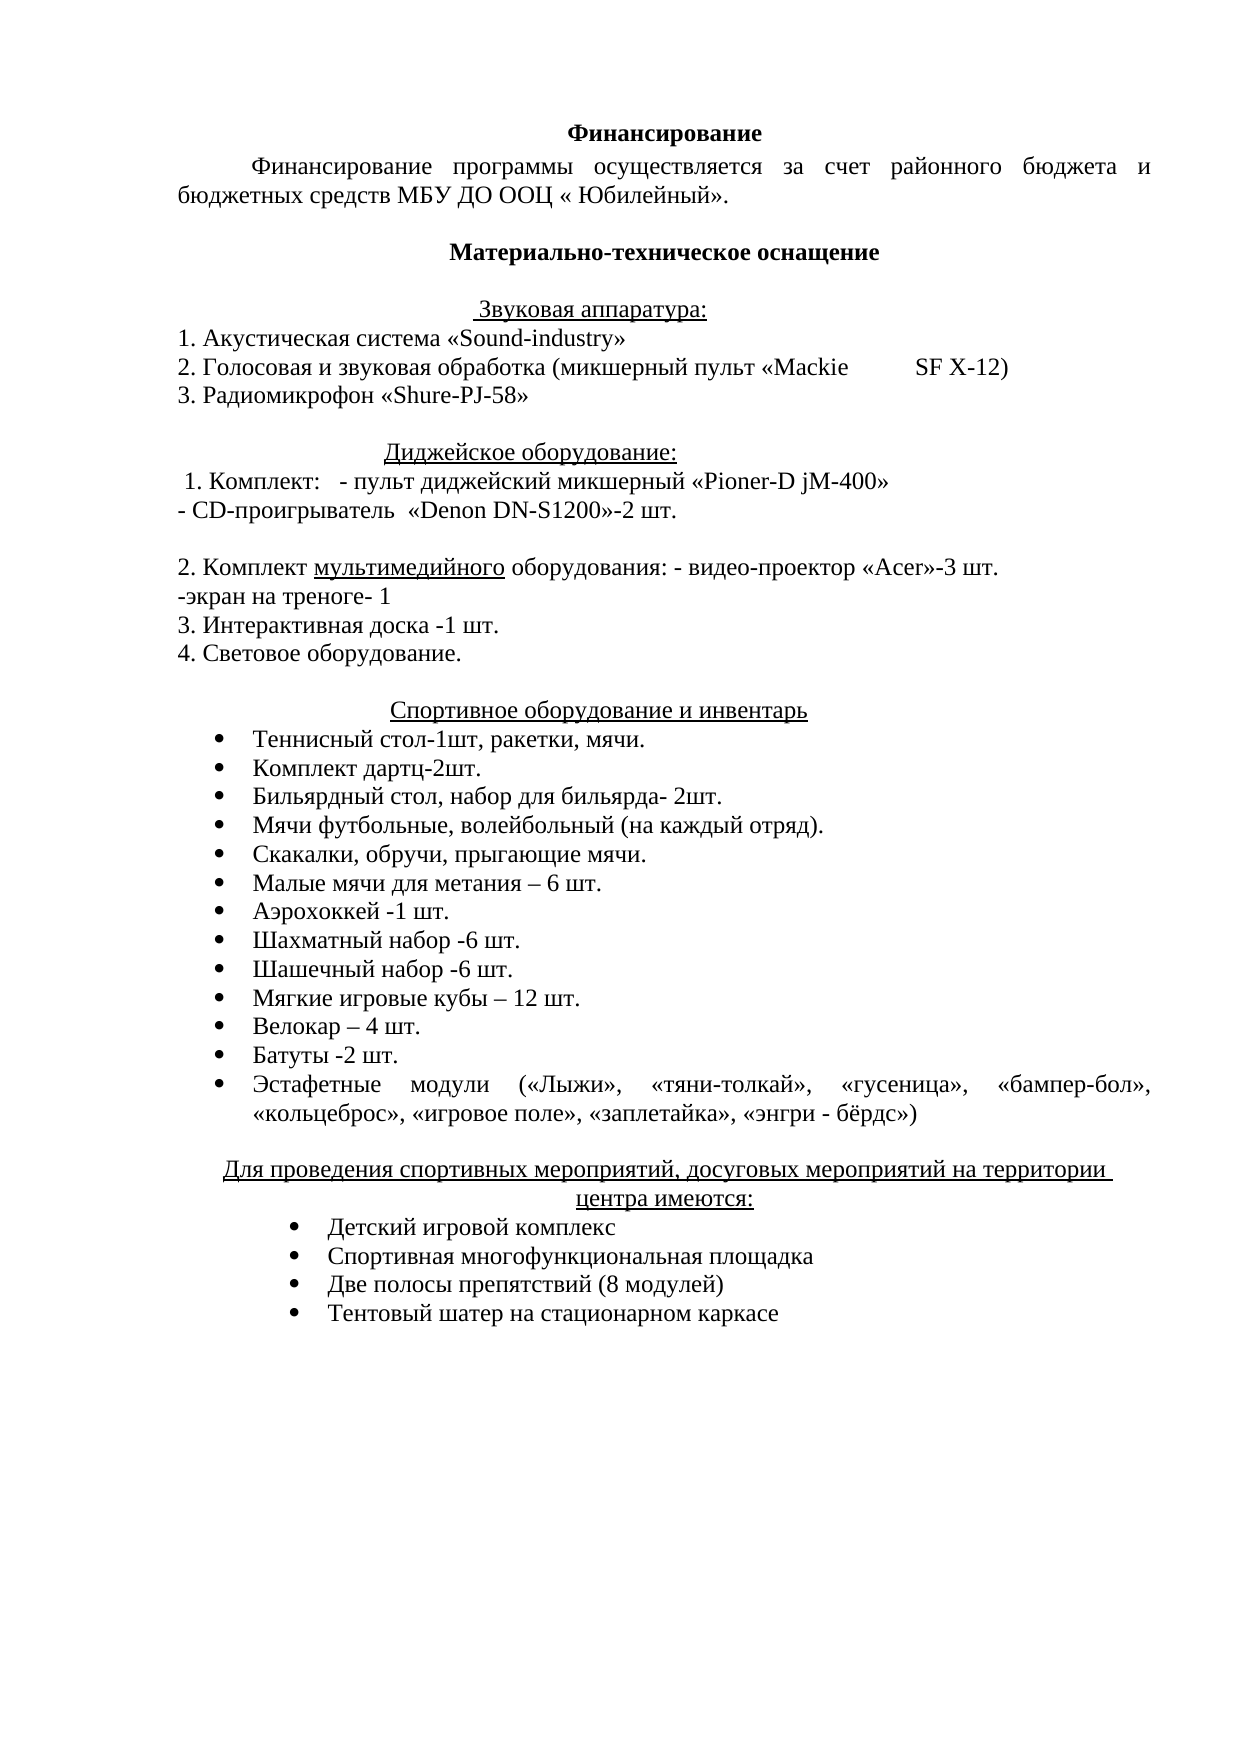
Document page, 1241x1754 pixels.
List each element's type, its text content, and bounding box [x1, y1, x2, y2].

list Шашечный набор -6 шт. [215, 954, 1152, 983]
list Батуты -2 шт. [215, 1040, 1152, 1069]
list Бильярдный стол, набор для бильярда- 2шт. [215, 781, 1152, 810]
text центра имеются: [177, 1183, 1152, 1212]
list Тентовый шатер на стационарном каркасе [290, 1298, 1152, 1327]
list Малые мячи для метания – 6 шт. [215, 868, 1152, 896]
text -экран на треноге- 1 [177, 581, 1152, 610]
text 4. Световое оборудование. [177, 638, 1152, 667]
list Комплект дартц-2шт. [215, 753, 1152, 781]
text Материально-техническое оснащение [177, 237, 1152, 266]
text Диджейское оборудование: [177, 437, 1152, 466]
list Мячи футбольные, волейбольный (на каждый отряд). [215, 810, 1152, 839]
text 1. Комплект: - пульт диджейский микшерный «Pioner-D jM-400» [177, 466, 1152, 495]
list Две полосы препятствий (8 модулей) [290, 1269, 1152, 1298]
subtitle Финансирование [177, 118, 1152, 147]
list Спортивная многофункциональная площадка [290, 1241, 1152, 1269]
text 2. Голосовая и звуковая обработка (микшерный пульт «Mackie SF X-12) [177, 352, 1152, 380]
text 3. Интерактивная доска -1 шт. [177, 610, 1152, 638]
list Детский игровой комплекс [290, 1212, 1152, 1241]
text 1. Акустическая система «Sound-industry» [177, 323, 1152, 352]
list Теннисный стол-1шт, ракетки, мячи. [215, 724, 1152, 753]
text 3. Радиомикрофон «Shure-PJ-58» [177, 380, 1152, 409]
list Скакалки, обручи, прыгающие мячи. [215, 839, 1152, 868]
text Для проведения спортивных мероприятий, досуговых мероприятий на территории [177, 1154, 1152, 1183]
list Шахматный набор -6 шт. [215, 925, 1152, 954]
text Звуковая аппаратура: [177, 294, 1152, 323]
text Спортивное оборудование и инвентарь [177, 695, 1152, 724]
text Финансирование программы осуществляется за счет районного бюджета и бюджетных средств МБУ ДО ООЦ « Юбилейный». [177, 151, 1152, 209]
list Мягкие игровые кубы – 12 шт. [215, 983, 1152, 1011]
text - CD-проигрыватель «Denon DN-S1200»-2 шт. [177, 495, 1152, 523]
list Эстафетные модули («Лыжи», «тяни-толкай», «гусеница», «бампер-бол», «кольцеброс», «игровое поле», «заплетайка», «энгри - бёрдс») [215, 1069, 1152, 1126]
text 2. Комплект мультимедийного оборудования: - видео-проектор «Acer»-3 шт. [177, 552, 1152, 581]
list Аэрохоккей -1 шт. [215, 896, 1152, 925]
list Велокар – 4 шт. [215, 1011, 1152, 1040]
